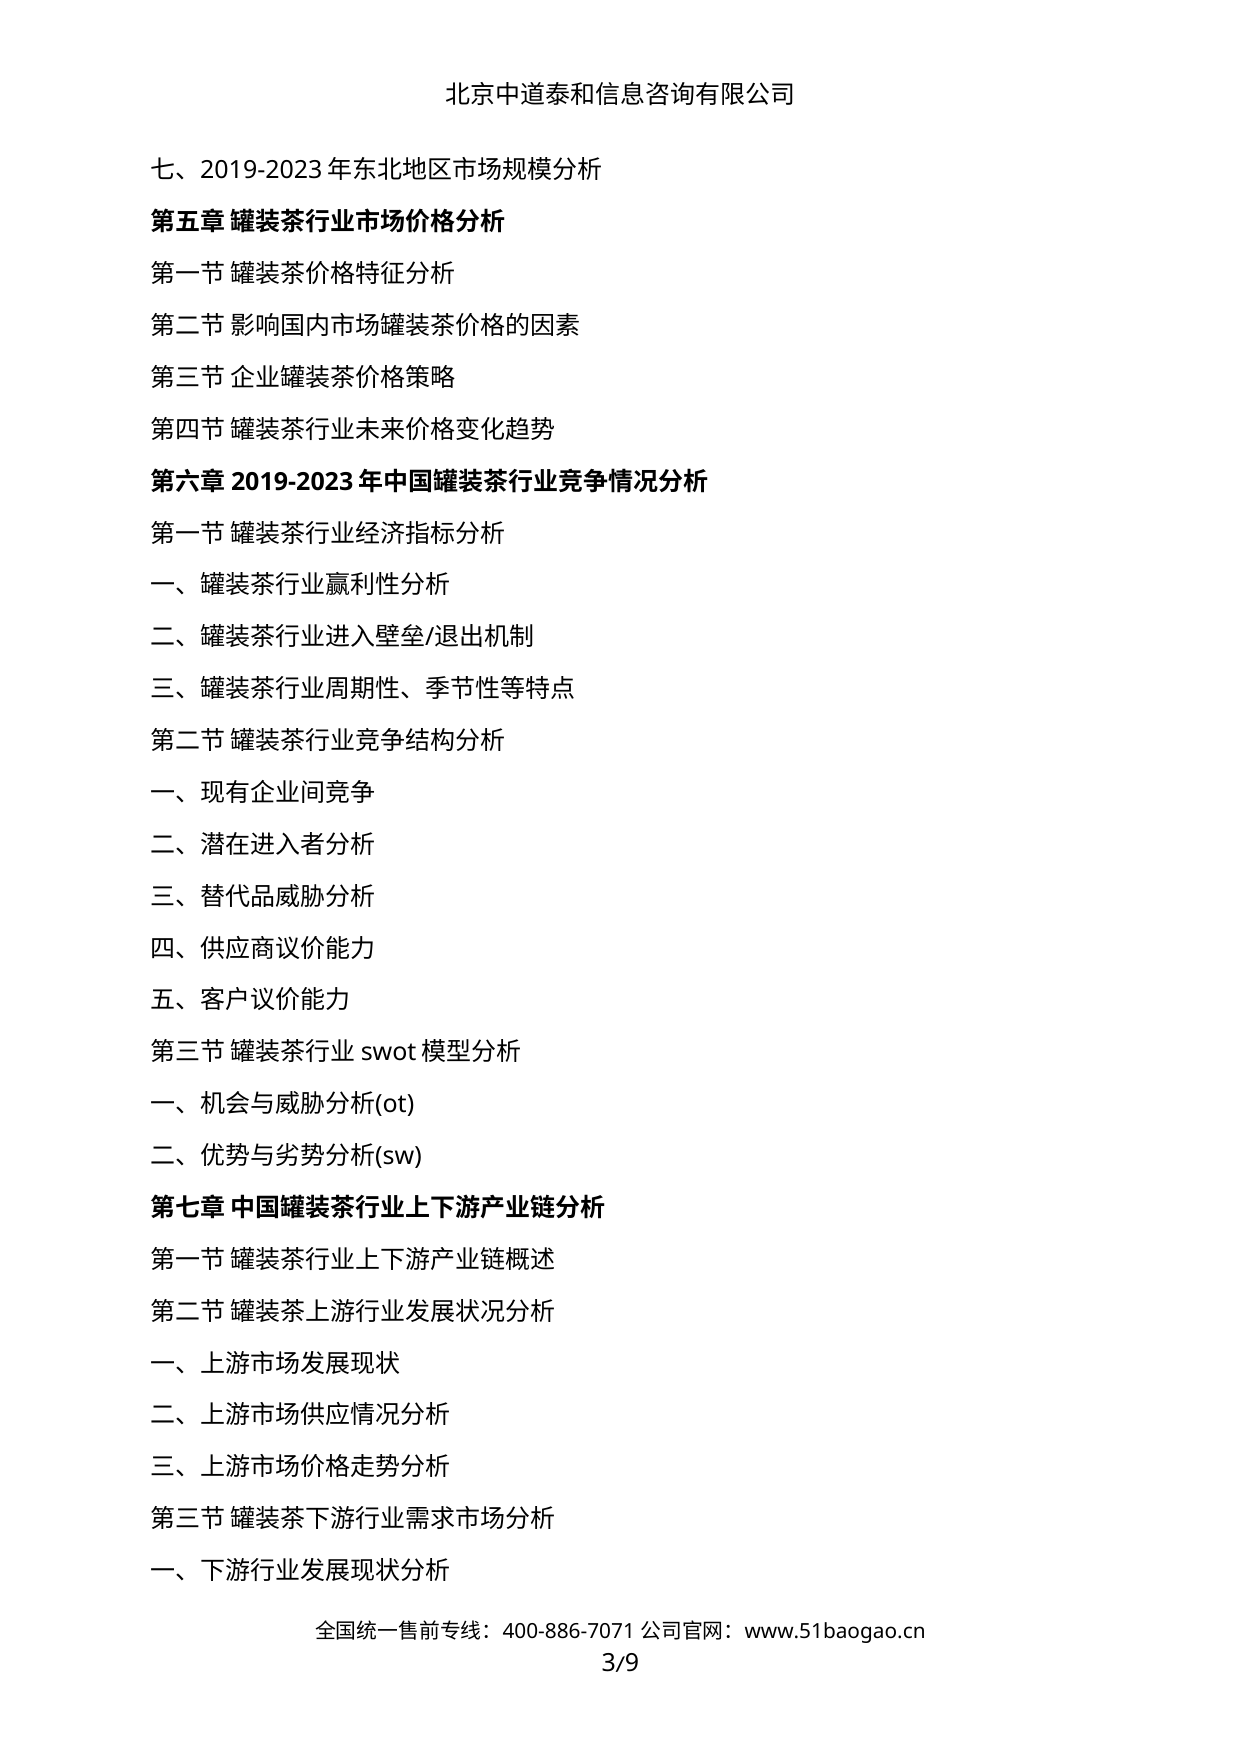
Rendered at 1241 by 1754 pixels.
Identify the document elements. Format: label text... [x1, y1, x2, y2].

text 第四节 罐装茶行业未来价格变化趋势 [150, 409, 1090, 446]
text 五、客户议价能力 [150, 980, 1090, 1016]
text 第三节 罐装茶行业swot模型分析 [150, 1032, 1090, 1068]
text 第三节 企业罐装茶价格策略 [150, 357, 1090, 394]
text 一、机会与威胁分析(ot) [150, 1084, 1090, 1120]
text 三、上游市场价格走势分析 [150, 1447, 1090, 1483]
text 三、罐装茶行业周期性、季节性等特点 [150, 669, 1090, 705]
text 四、供应商议价能力 [150, 928, 1090, 964]
text 第二节 罐装茶行业竞争结构分析 [150, 721, 1090, 757]
text 第五章 罐装茶行业市场价格分析 [150, 202, 1090, 238]
text 一、上游市场发展现状 [150, 1343, 1090, 1379]
text 二、优势与劣势分析(sw) [150, 1136, 1090, 1172]
text 第一节 罐装茶价格特征分析 [150, 254, 1090, 290]
text 第一节 罐装茶行业经济指标分析 [150, 513, 1090, 549]
text 第二节 罐装茶上游行业发展状况分析 [150, 1291, 1090, 1327]
text 二、罐装茶行业进入壁垒/退出机制 [150, 617, 1090, 653]
text 第三节 罐装茶下游行业需求市场分析 [150, 1499, 1090, 1535]
text 一、下游行业发展现状分析 [150, 1551, 1090, 1587]
text 第一节 罐装茶行业上下游产业链概述 [150, 1239, 1090, 1276]
text 第六章 2019-2023年中国罐装茶行业竞争情况分析 [150, 461, 1090, 497]
text 一、罐装茶行业赢利性分析 [150, 565, 1090, 601]
text 二、上游市场供应情况分析 [150, 1395, 1090, 1431]
text 三、替代品威胁分析 [150, 876, 1090, 912]
text 一、现有企业间竞争 [150, 772, 1090, 809]
text 七、2019-2023年东北地区市场规模分析 [150, 150, 1090, 186]
text 二、潜在进入者分析 [150, 824, 1090, 861]
text 第七章 中国罐装茶行业上下游产业链分析 [150, 1187, 1090, 1224]
text 第二节 影响国内市场罐装茶价格的因素 [150, 306, 1090, 342]
